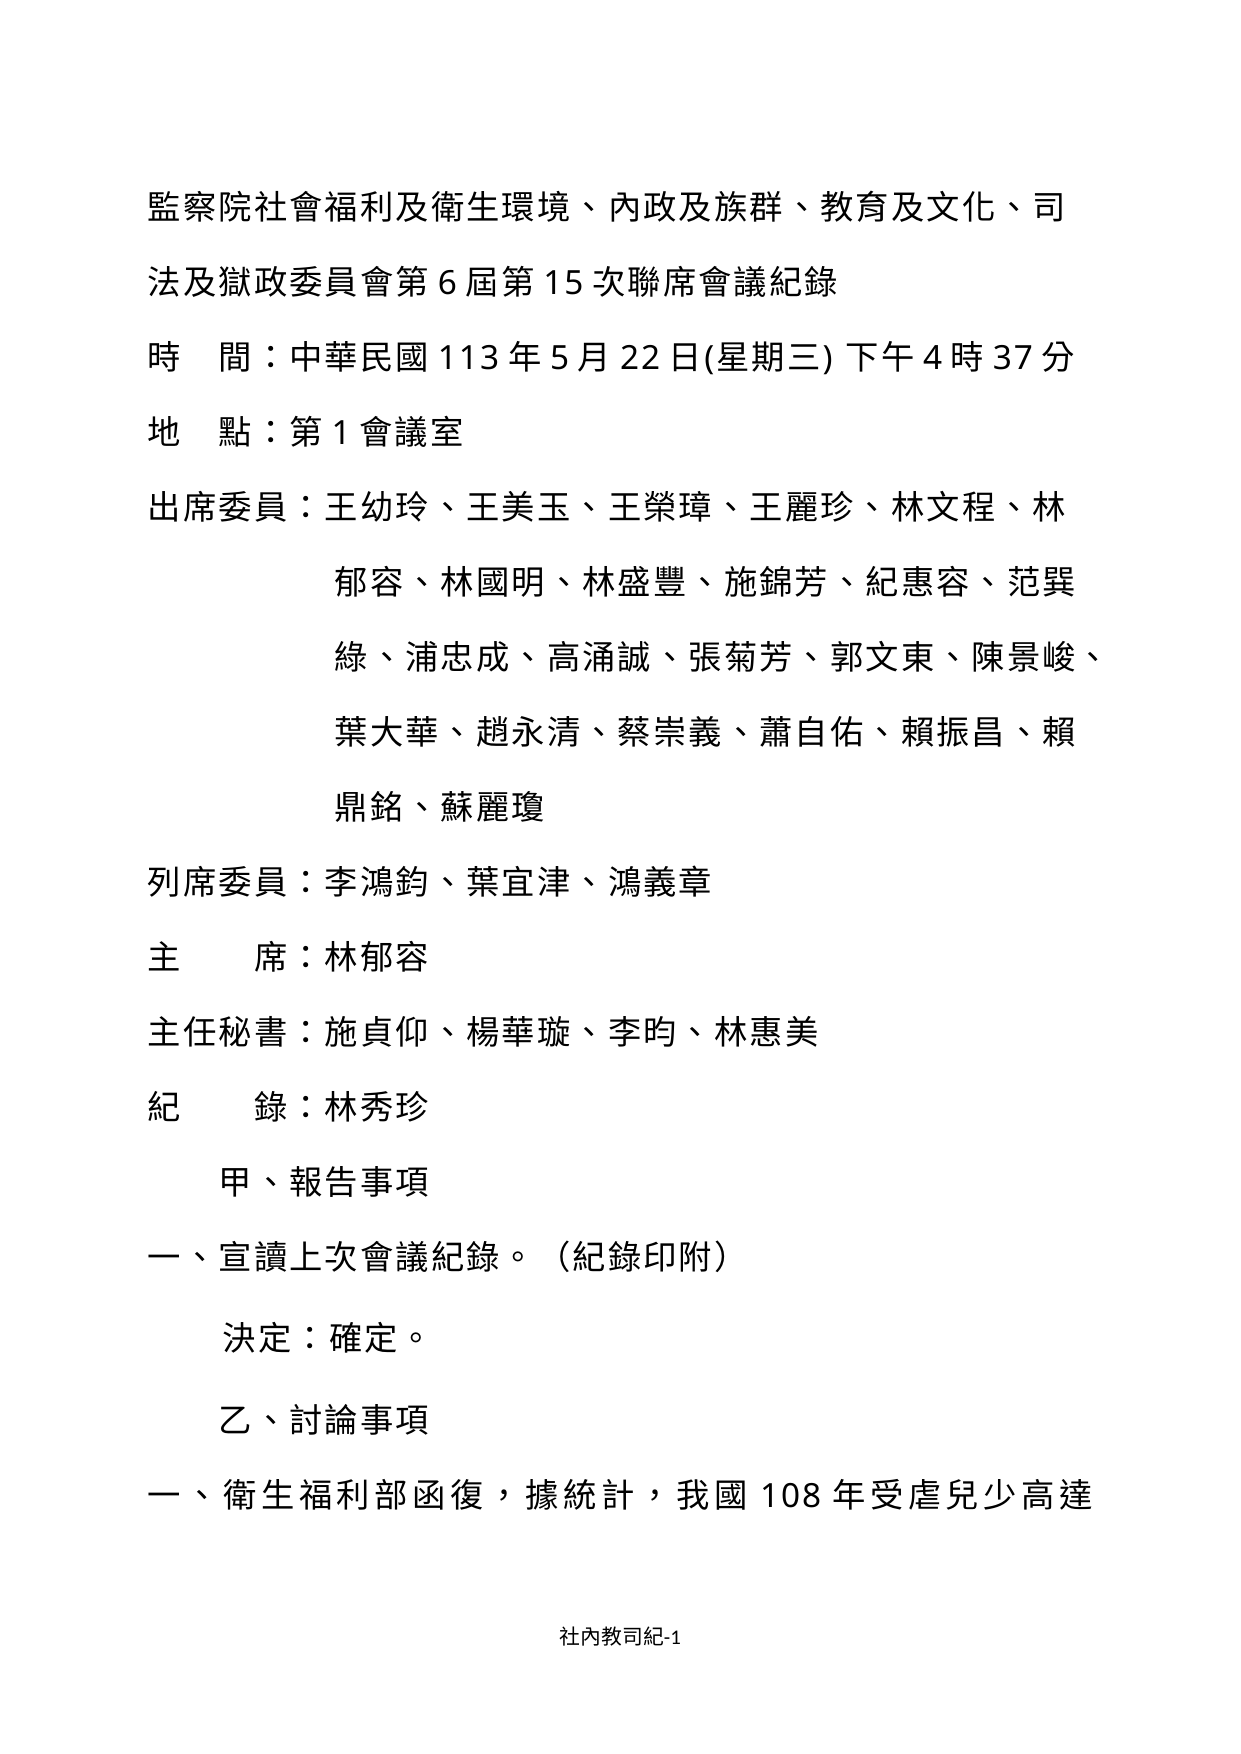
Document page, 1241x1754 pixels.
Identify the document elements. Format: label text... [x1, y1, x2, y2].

text 監察院社會福利及衛生環境、內政及族群、教育及文化、司法及獄政委員會第6屆第15次聯席會議紀錄 [139, 166, 1101, 318]
text 主 席：林郁容 [148, 918, 1092, 993]
text 地 點：第1會議室 [148, 393, 1092, 468]
text 時 間：中華民國113年5月22日(星期三) 下午4時37分 [148, 318, 1092, 393]
text 紀 錄：林秀珍 [148, 1068, 1092, 1143]
text 主任秘書：施貞仰、楊華璇、李昀、林惠美 [148, 993, 1092, 1068]
text 乙、討論事項 [139, 1378, 1101, 1452]
text 甲、報告事項 [148, 1143, 1092, 1214]
text 決定：確定。 [214, 1297, 1101, 1376]
text 出席委員：王幼玲、王美玉、王榮璋、王麗珍、林文程、林郁容、林國明、林盛豐、施錦芳、紀惠容、范巽綠、浦忠成、高涌誠、張菊芳、郭文東、陳景峻、葉大華、趙永清、蔡崇義、蕭自佑、賴振昌、賴鼎銘、蘇麗瓊 [148, 468, 1092, 843]
text 列席委員：李鴻鈞、葉宜津、鴻義章 [148, 843, 1092, 918]
text 一、宣讀上次會議紀錄。（紀錄印附） [139, 1214, 1101, 1295]
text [139, 1452, 1101, 1532]
